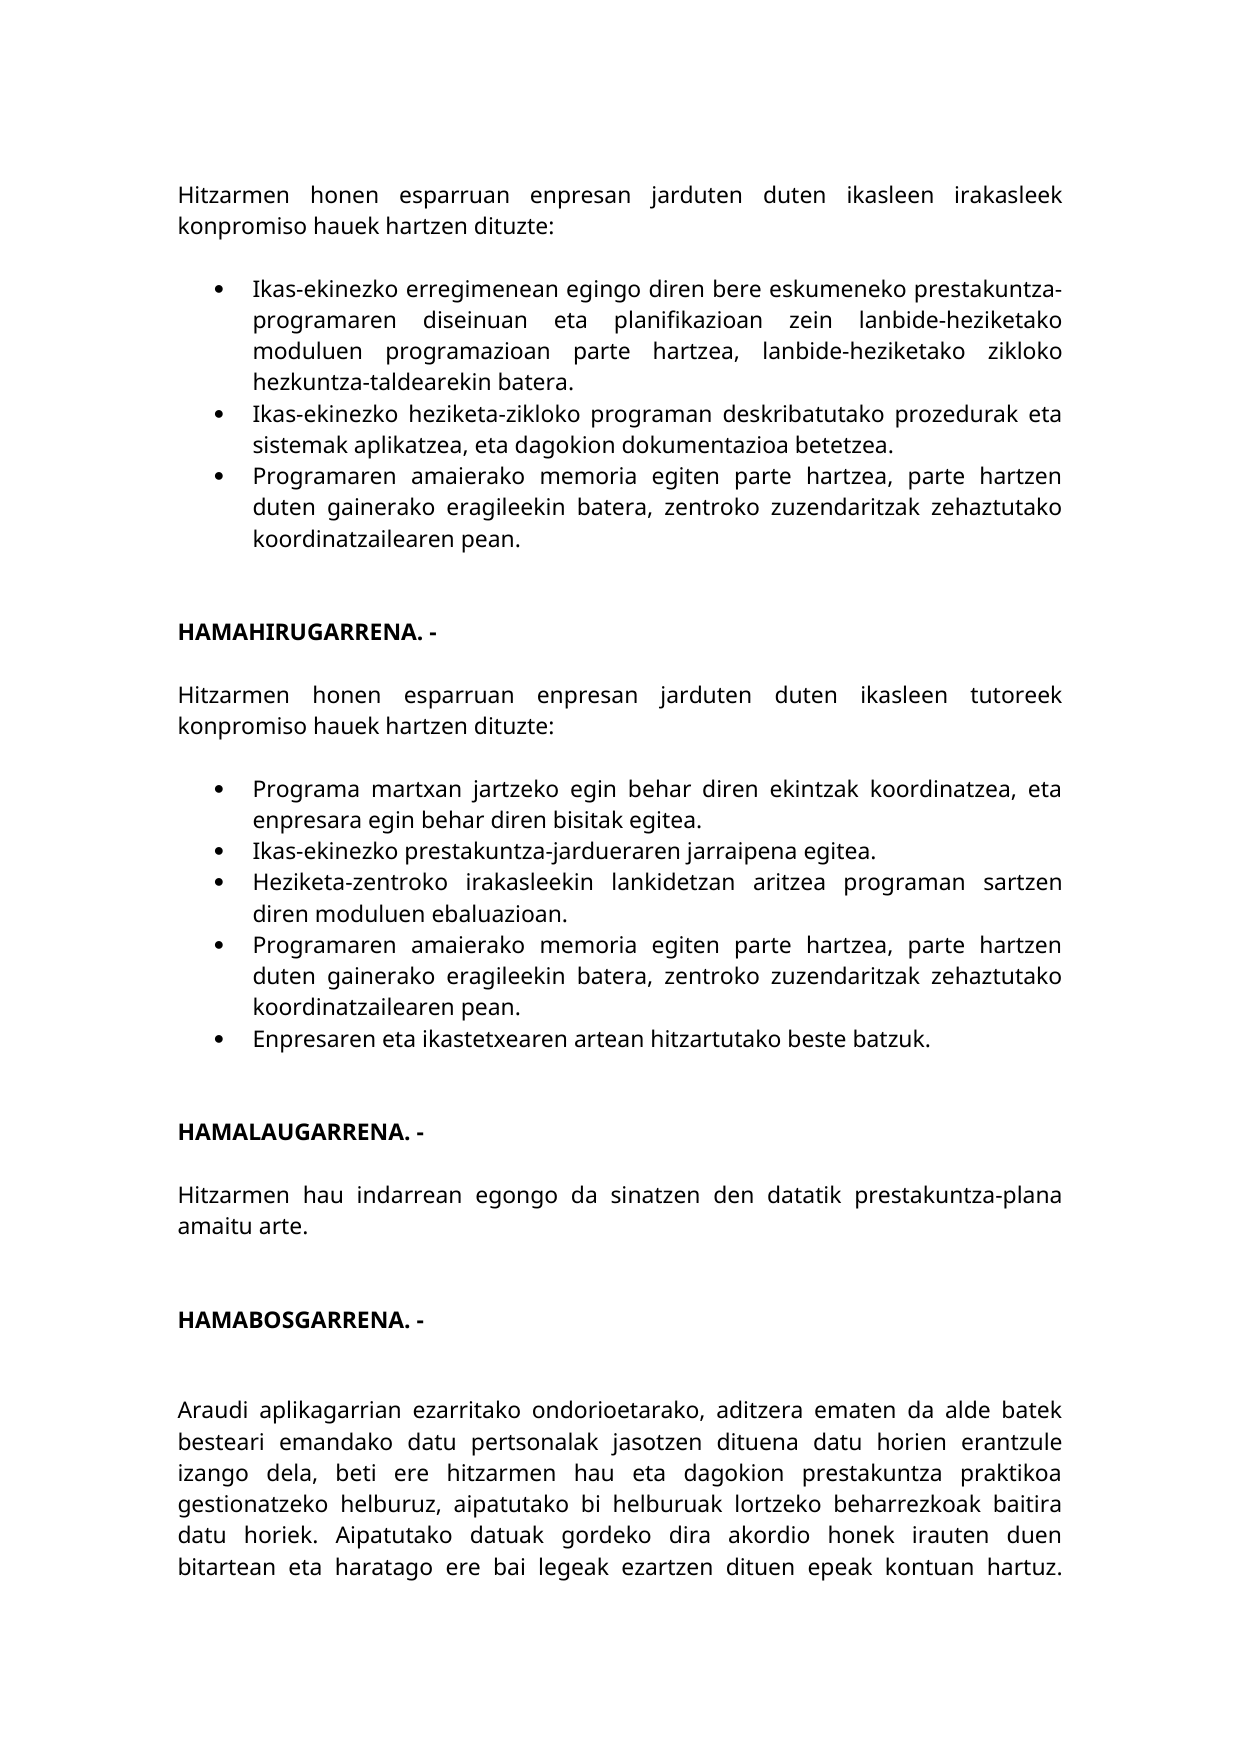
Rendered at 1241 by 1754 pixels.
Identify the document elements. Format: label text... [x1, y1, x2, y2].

list Programaren amaierako memoria egiten parte hartzea, parte hartzen duten gainerako eragileekin batera, zentroko zuzendaritzak zehaztutako koordinatzailearen pean. [215, 460, 1063, 554]
text HAMABOSGARRENA. - [177, 1304, 1063, 1335]
text HAMAHIRUGARRENA. - [177, 616, 1063, 648]
list Programaren amaierako memoria egiten parte hartzea, parte hartzen duten gainerako eragileekin batera, zentroko zuzendaritzak zehaztutako koordinatzailearen pean. [215, 929, 1063, 1023]
list Ikas-ekinezko erregimenean egingo diren bere eskumeneko prestakuntza-programaren diseinuan eta planifikazioan zein lanbide-heziketako moduluen programazioan parte hartzea, lanbide-heziketako zikloko hezkuntza-taldearekin batera. [215, 273, 1063, 398]
list Enpresaren eta ikastetxearen artean hitzartutako beste batzuk. [215, 1023, 1063, 1054]
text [177, 1394, 1063, 1582]
list Heziketa-zentroko irakasleekin lankidetzan aritzea programan sartzen diren moduluen ebaluazioan. [215, 866, 1063, 929]
text Hitzarmen honen esparruan enpresan jarduten duten ikasleen tutoreek konpromiso hauek hartzen dituzte: [177, 679, 1063, 741]
list Ikas-ekinezko heziketa-zikloko programan deskribatutako prozedurak eta sistemak aplikatzea, eta dagokion dokumentazioa betetzea. [215, 398, 1063, 460]
text Hitzarmen honen esparruan enpresan jarduten duten ikasleen irakasleek konpromiso hauek hartzen dituzte: [177, 179, 1063, 241]
text HAMALAUGARRENA. - [177, 1116, 1063, 1148]
text Hitzarmen hau indarrean egongo da sinatzen den datatik prestakuntza-plana amaitu arte. [177, 1179, 1063, 1241]
list Programa martxan jartzeko egin behar diren ekintzak koordinatzea, eta enpresara egin behar diren bisitak egitea. [215, 773, 1063, 835]
list Ikas-ekinezko prestakuntza-jardueraren jarraipena egitea. [215, 835, 1063, 866]
